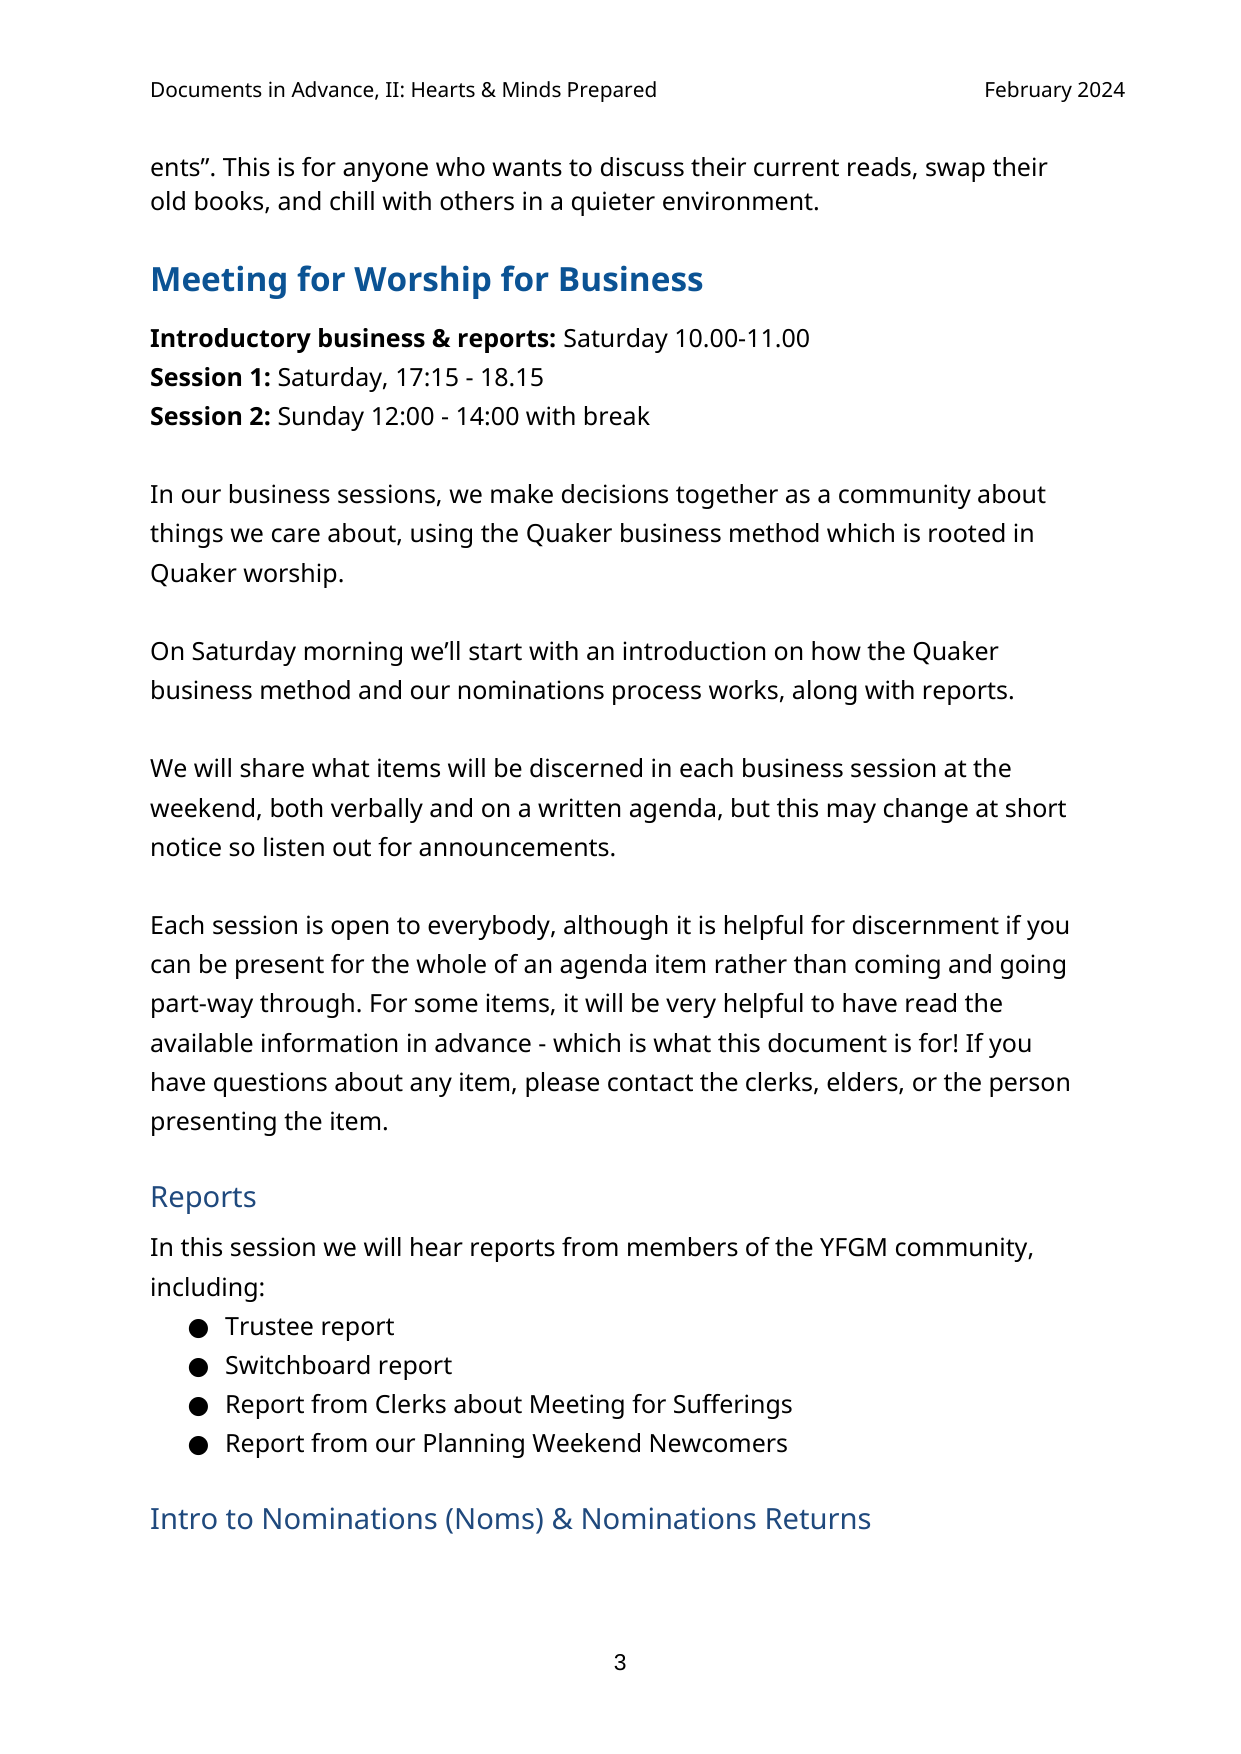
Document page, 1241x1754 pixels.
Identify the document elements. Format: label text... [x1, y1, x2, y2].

subtitle Reports [150, 1176, 1090, 1216]
text Each session is open to everybody, although it is helpful for discernment if you can be present for the whole of an agenda item rather than coming and going part-way through. For some items, it will be very helpful to have read the available information in advance - which is what this document is for! If you have questions about any item, please contact the clerks, elders, or the person presenting the item. [150, 908, 1090, 1138]
text Session 1: Saturday, 17:15 - 18.15 [150, 359, 1090, 393]
text On Saturday morning we’ll start with an introduction on how the Quaker business method and our nominations process works, along with reports. [150, 634, 1090, 707]
list Report from our Planning Weekend Newcomers [187, 1426, 1090, 1460]
text In our business sessions, we make decisions together as a community about things we care about, using the Quaker business method which is rooted in Quaker worship. [150, 477, 1090, 589]
subtitle Meeting for Worship for Business [150, 256, 1090, 301]
text Session 2: Sunday 12:00 - 14:00 with break [150, 399, 1090, 433]
subtitle Intro to Nominations (Noms) & Nominations Returns [150, 1498, 1090, 1538]
list Trustee report [187, 1308, 1090, 1342]
list Switchboard report [187, 1348, 1090, 1382]
text In this session we will hear reports from members of the YFGM community, including: [150, 1230, 1090, 1303]
text We will share what items will be discerned in each business session at the weekend, both verbally and on a written agenda, but this may change at short notice so listen out for announcements. [150, 751, 1090, 863]
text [150, 150, 1090, 218]
list Report from Clerks about Meeting for Sufferings [187, 1387, 1090, 1421]
text Introductory business & reports: Saturday 10.00-11.00 [150, 320, 1090, 354]
